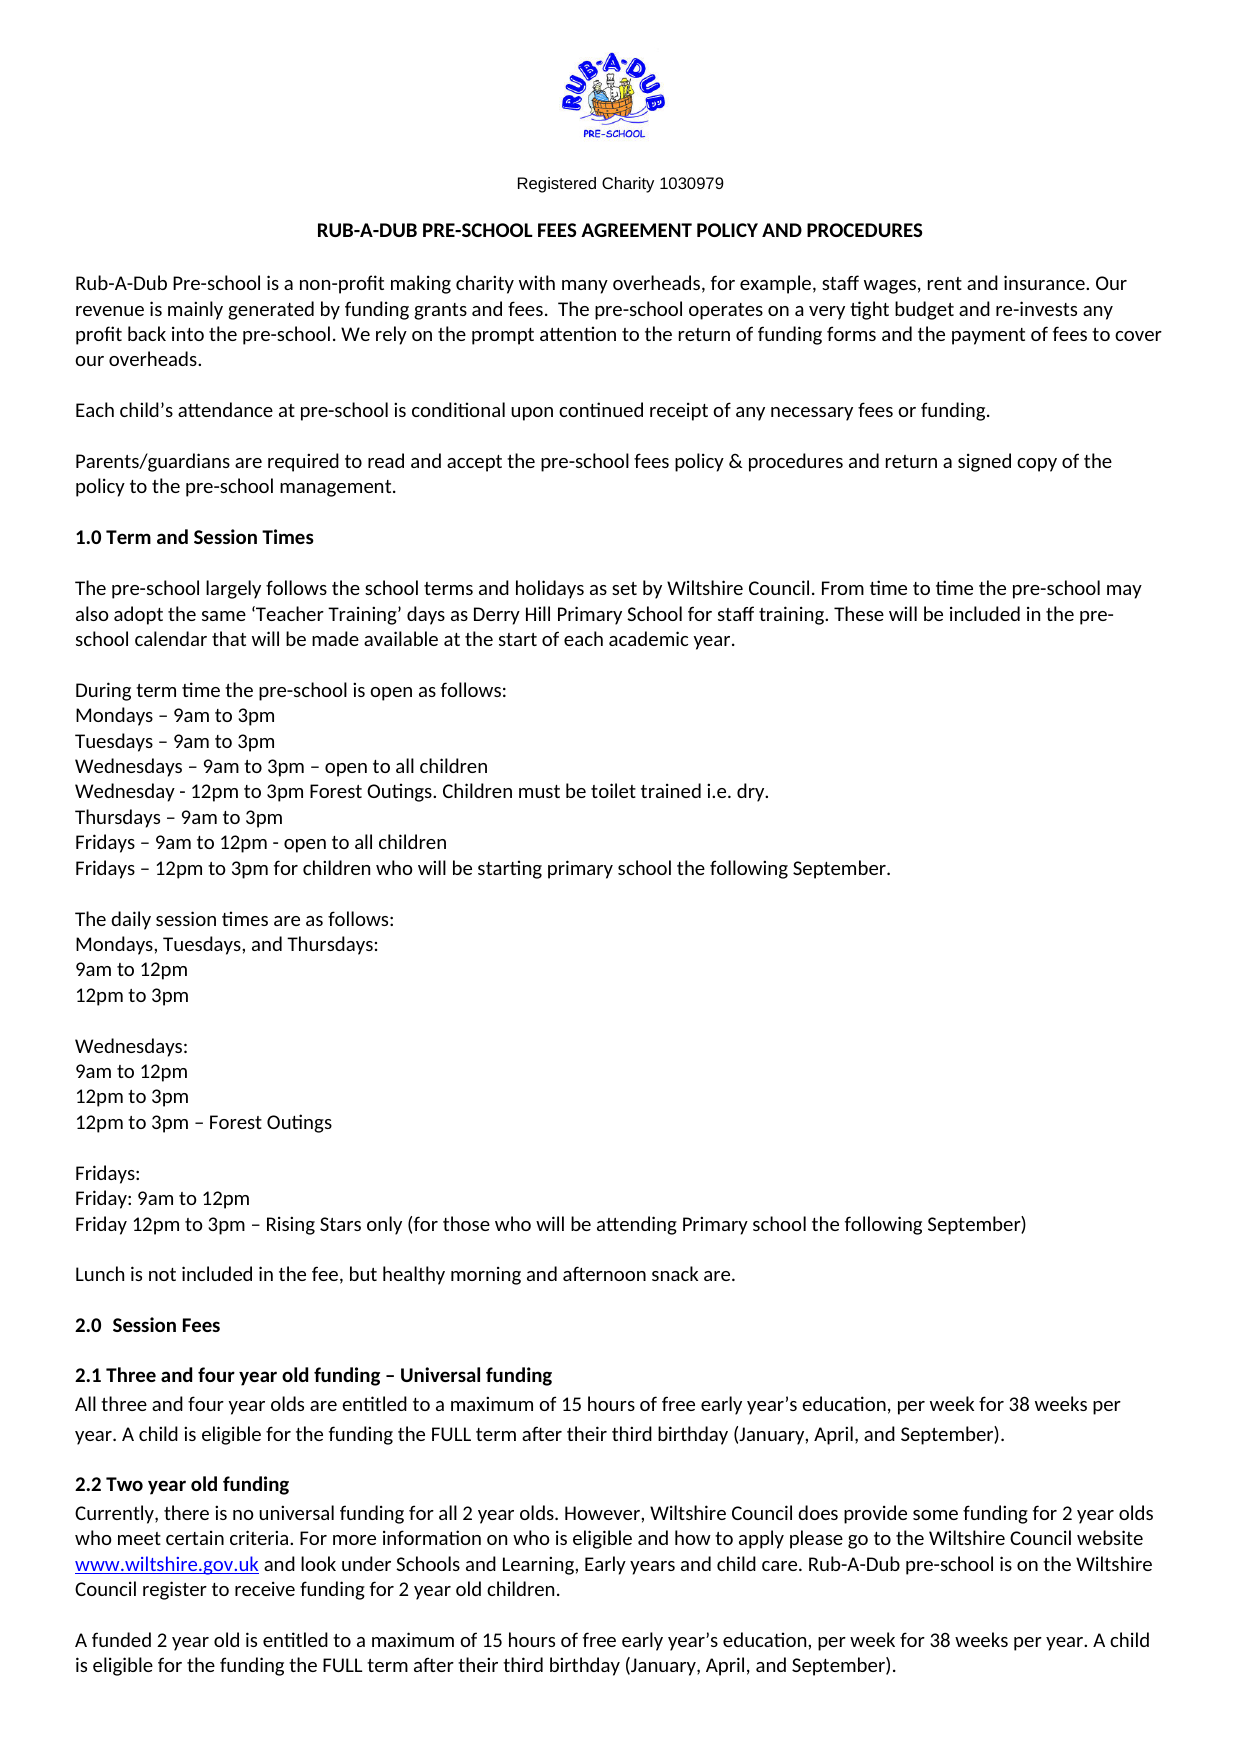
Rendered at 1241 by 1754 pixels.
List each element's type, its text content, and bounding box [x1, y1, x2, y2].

text All three and four year olds are entitled to a maximum of 15 hours of free early year’s education, per week for 38 weeks per year. A child is eligible for the funding the FULL term after their third birthday (January, April, and September). [75, 1392, 1165, 1446]
text 1.0 Term and Session Times [75, 524, 1165, 550]
text The daily session times are as follows: [75, 906, 1165, 931]
text Fridays – 9am to 12pm - open to all children [75, 829, 1165, 855]
text Fridays: [75, 1160, 1165, 1185]
text Mondays, Tuesdays, and Thursdays: [75, 931, 1165, 957]
text Tuesdays – 9am to 3pm [75, 728, 1165, 753]
subtitle 2.1 Three and four year old funding – Universal funding [75, 1362, 1165, 1388]
text Lunch is not included in the fee, but healthy morning and afternoon snack are. [75, 1262, 1165, 1287]
text Friday 12pm to 3pm – Rising Stars only (for those who will be attending Primary school the following September) [75, 1211, 1165, 1236]
subtitle 2.2 Two year old funding [75, 1471, 1165, 1496]
text Wednesdays: [75, 1033, 1165, 1058]
text Registered Charity 1030979 [75, 174, 1165, 193]
text 12pm to 3pm [75, 1084, 1165, 1109]
text RUB-A-DUB PRE-SCHOOL FEES AGREEMENT POLICY AND PROCEDURES [75, 217, 1165, 242]
text 9am to 12pm [75, 957, 1165, 982]
text 12pm to 3pm [75, 982, 1165, 1007]
text Fridays – 12pm to 3pm for children who will be starting primary school the following September. [75, 855, 1165, 880]
text Parents/guardians are required to read and accept the pre-school fees policy & procedures and return a signed copy of the policy to the pre-school management. [75, 448, 1165, 499]
text A funded 2 year old is entitled to a maximum of 15 hours of free early year’s education, per week for 38 weeks per year. A child is eligible for the funding the FULL term after their third birthday (January, April, and September). [75, 1627, 1165, 1678]
text Rub-A-Dub Pre-school is a non-profit making charity with many overheads, for example, staff wages, rent and insurance. Our revenue is mainly generated by funding grants and fees. The pre-school operates on a very tight budget and re-invests any profit back into the pre-school. We rely on the prompt attention to the return of funding forms and the payment of fees to cover our overheads. [75, 270, 1165, 372]
text 9am to 12pm [75, 1058, 1165, 1084]
text Wednesday - 12pm to 3pm Forest Outings. Children must be toilet trained i.e. dry. [75, 779, 1165, 804]
list Session Fees [75, 1312, 1165, 1338]
picture [559, 47, 671, 146]
text Wednesdays – 9am to 3pm – open to all children [75, 753, 1165, 779]
text Mondays – 9am to 3pm [75, 702, 1165, 728]
text Currently, there is no universal funding for all 2 year olds. However, Wiltshire Council does provide some funding for 2 year olds who meet certain criteria. For more information on who is eligible and how to apply please go to the Wiltshire Council website www.wiltshire.gov.uk and look under Schools and Learning, Early years and child care. Rub-A-Dub pre-school is on the Wiltshire Council register to receive funding for 2 year old children. [75, 1500, 1165, 1602]
text 12pm to 3pm – Forest Outings [75, 1109, 1165, 1134]
text Each child’s attendance at pre-school is conditional upon continued receipt of any necessary fees or funding. [75, 397, 1165, 423]
text The pre-school largely follows the school terms and holidays as set by Wiltshire Council. From time to time the pre-school may also adopt the same ‘Teacher Training’ days as Derry Hill Primary School for staff training. These will be included in the pre-school calendar that will be made available at the start of each academic year. [75, 575, 1165, 652]
text Thursdays – 9am to 3pm [75, 804, 1165, 829]
text During term time the pre-school is open as follows: [75, 677, 1165, 702]
text Friday: 9am to 12pm [75, 1185, 1165, 1211]
